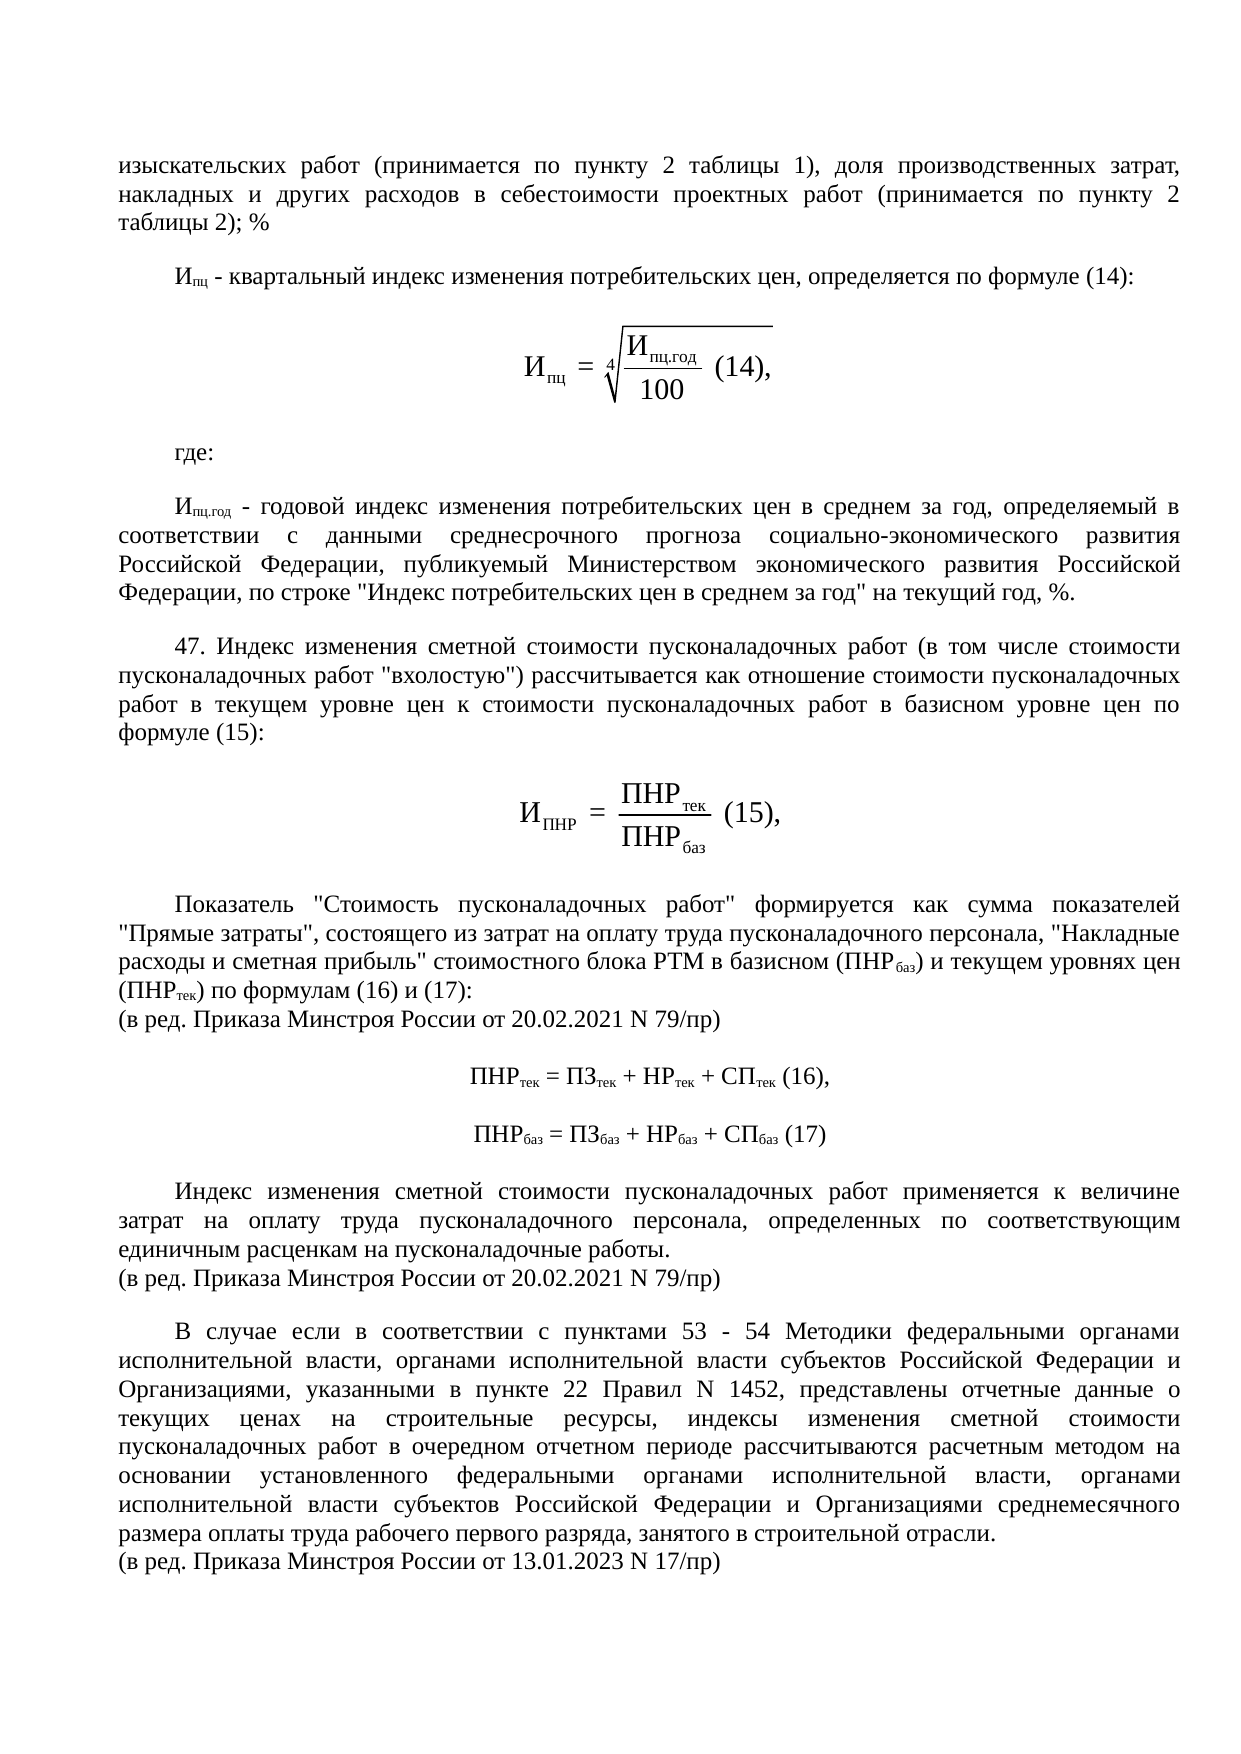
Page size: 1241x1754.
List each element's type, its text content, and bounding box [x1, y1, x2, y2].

text Ипц - квартальный индекс изменения потребительских цен, определяется по формуле (14): [118, 261, 1181, 290]
text (в ред. Приказа Минстроя России от 13.01.2023 N 17/пр) [118, 1546, 1181, 1575]
text (в ред. Приказа Минстроя России от 20.02.2021 N 79/пр) [118, 1263, 1181, 1291]
text ПНРтек = ПЗтек + НРтек + СПтек (16), [118, 1061, 1181, 1090]
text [118, 150, 1181, 236]
text Ипц.год - годовой индекс изменения потребительских цен в среднем за год, определяемый в соответствии с данными среднесрочного прогноза социально-экономического развития Российской Федерации, публикуемый Министерством экономического развития Российской Федерации, по строке "Индекс потребительских цен в среднем за год" на текущий год, %. [118, 491, 1181, 606]
text Индекс изменения сметной стоимости пусконаладочных работ применяется к величине затрат на оплату труда пусконаладочного персонала, определенных по соответствующим единичным расценкам на пусконаладочные работы. [118, 1176, 1181, 1263]
text 47. Индекс изменения сметной стоимости пусконаладочных работ (в том числе стоимости пусконаладочных работ "вхолостую") рассчитывается как отношение стоимости пусконаладочных работ в текущем уровне цен к стоимости пусконаладочных работ в базисном уровне цен по формуле (15): [118, 631, 1181, 746]
text В случае если в соответствии с пунктами 53 - 54 Методики федеральными органами исполнительной власти, органами исполнительной власти субъектов Российской Федерации и Организациями, указанными в пункте 22 Правил N 1452, представлены отчетные данные о текущих ценах на строительные ресурсы, индексы изменения сметной стоимости пусконаладочных работ в очередном отчетном периоде рассчитываются расчетным методом на основании установленного федеральными органами исполнительной власти, органами исполнительной власти субъектов Российской Федерации и Организациями среднемесячного размера оплаты труда рабочего первого разряда, занятого в строительной отрасли. [118, 1316, 1181, 1546]
text ПНРбаз = ПЗбаз + НРбаз + СПбаз (17) [118, 1119, 1181, 1148]
text где: [118, 437, 1181, 466]
text Показатель "Стоимость пусконаладочных работ" формируется как сумма показателей "Прямые затраты", состоящего из затрат на оплату труда пусконаладочного персонала, "Накладные расходы и сметная прибыль" стоимостного блока РТМ в базисном (ПНРбаз) и текущем уровнях цен (ПНРтек) по формулам (16) и (17): [118, 889, 1181, 1004]
text (в ред. Приказа Минстроя России от 20.02.2021 N 79/пр) [118, 1004, 1181, 1033]
